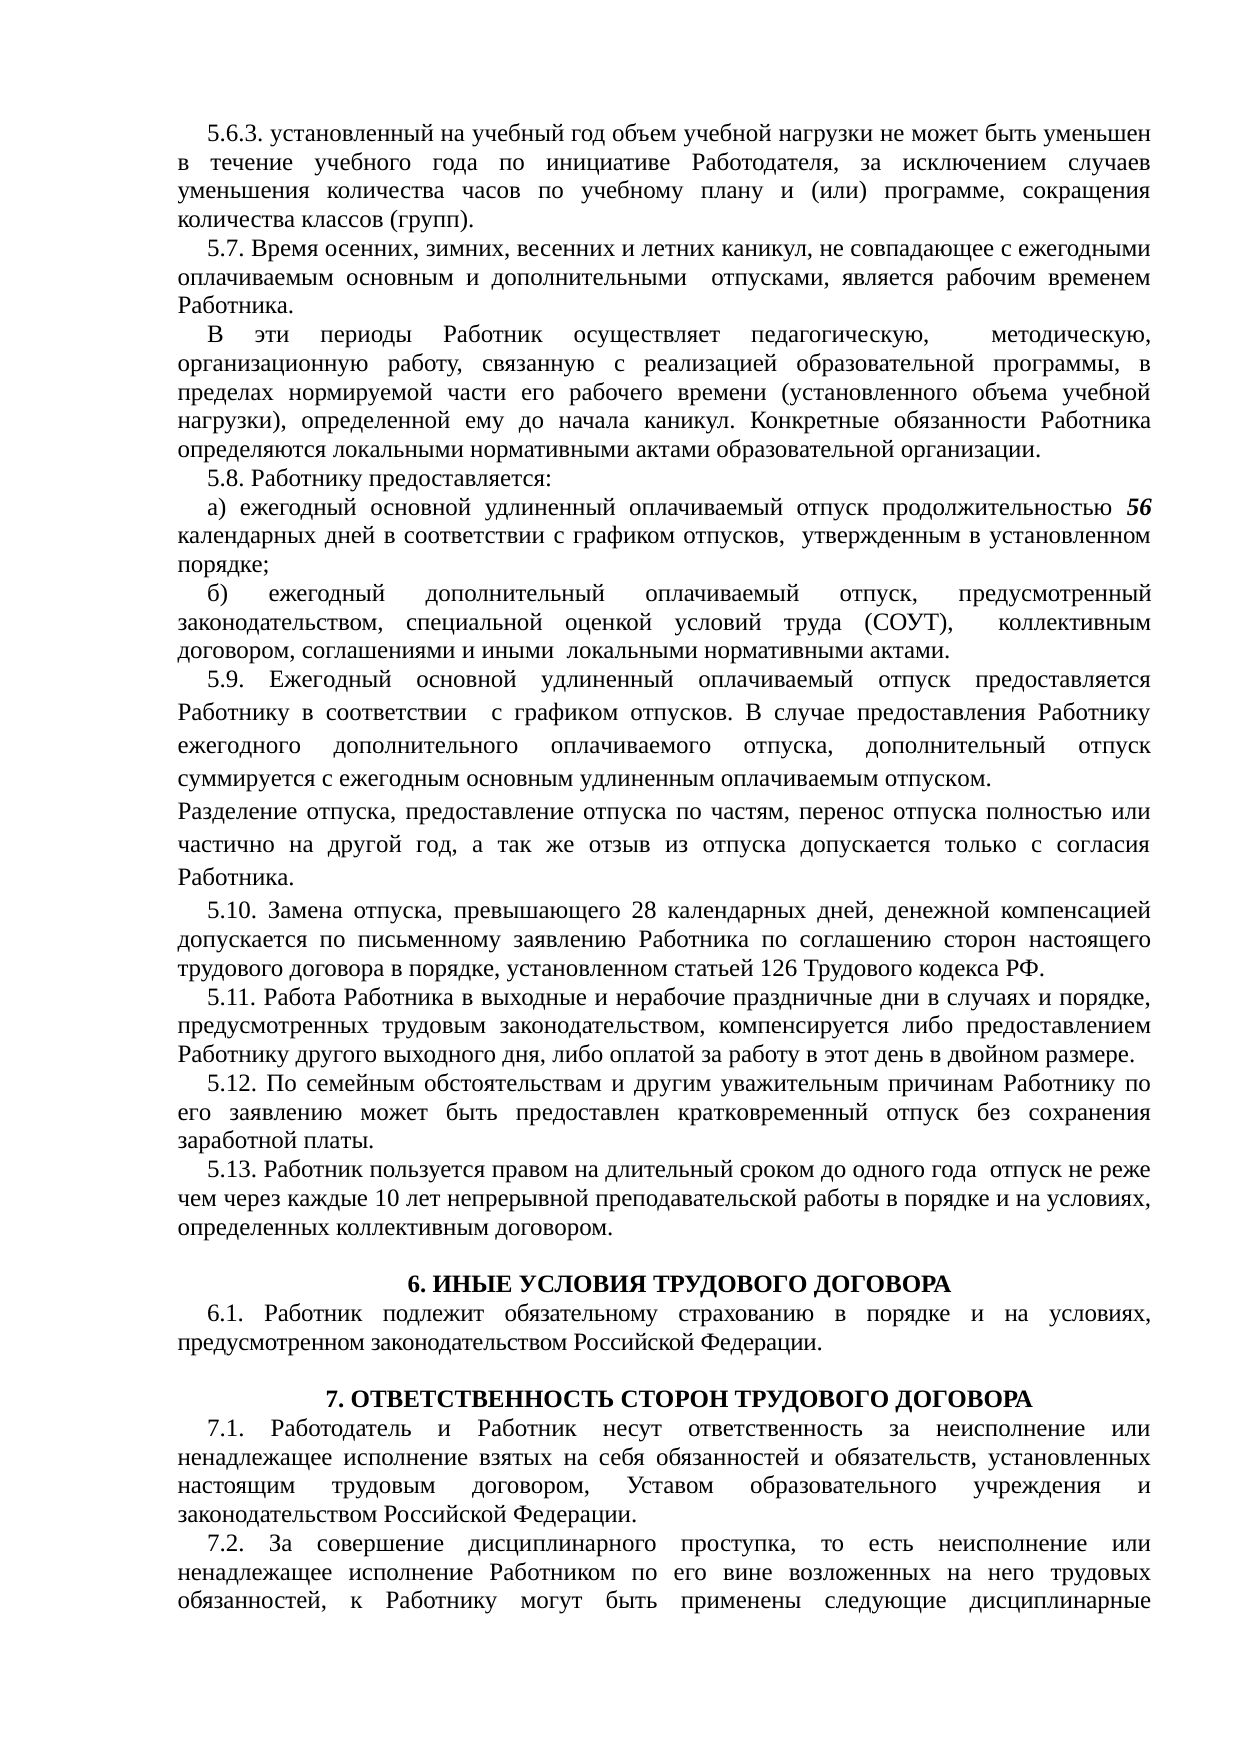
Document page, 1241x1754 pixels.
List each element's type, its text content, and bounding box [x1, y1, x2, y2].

text 5.6.3. установленный на учебный год объем учебной нагрузки не может быть уменьшен в течение учебного года по инициативе Работодателя, за исключением случаев уменьшения количества часов по учебному плану и (или) программе, сокращения количества классов (групп). [177, 118, 1152, 233]
text 5.7. Время осенних, зимних, весенних и летних каникул, не совпадающее с ежегодными оплачиваемым основным и дополнительными отпусками, является рабочим временем Работника. [177, 233, 1152, 319]
text 7.1. Работодатель и Работник несут ответственность за неисполнение или ненадлежащее исполнение взятых на себя обязанностей и обязательств, установленных настоящим трудовым договором, Уставом образовательного учреждения и законодательством Российской Федерации. [177, 1413, 1152, 1528]
text 5.10. Замена отпуска, превышающего 28 календарных дней, денежной компенсацией допускается по письменному заявлению Работника по соглашению сторон настоящего трудового договора в порядке, установленном статьей 126 Трудового кодекса РФ. [177, 896, 1152, 982]
text б) ежегодный дополнительный оплачиваемый отпуск, предусмотренный законодательством, специальной оценкой условий труда (СОУТ), коллективным договором, соглашениями и иными локальными нормативными актами. [177, 578, 1152, 664]
text 6.1. Работник подлежит обязательному страхованию в порядке и на условиях, предусмотренном законодательством Российской Федерации. [177, 1298, 1152, 1356]
text 6. ИНЫЕ УСЛОВИЯ ТРУДОВОГО ДОГОВОРА [177, 1269, 1152, 1298]
text Разделение отпуска, предоставление отпуска по частям, перенос отпуска полностью или частично на другой год, а так же отзыв из отпуска допускается только с согласия Работника. [177, 796, 1152, 891]
text 5.13. Работник пользуется правом на длительный сроком до одного года отпуск не реже чем через каждые 10 лет непрерывной преподавательской работы в порядке и на условиях, определенных коллективным договором. [177, 1154, 1152, 1241]
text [177, 1528, 1152, 1614]
text В эти периоды Работник осуществляет педагогическую, методическую, организационную работу, связанную с реализацией образовательной программы, в пределах нормируемой части его рабочего времени (установленного объема учебной нагрузки), определенной ему до начала каникул. Конкретные обязанности Работника определяются локальными нормативными актами образовательной организации. [177, 319, 1152, 463]
text 7. ОТВЕТСТВЕННОСТЬ СТОРОН ТРУДОВОГО ДОГОВОРА [177, 1384, 1152, 1413]
text 5.8. Работнику предоставляется: [177, 463, 1152, 492]
text 5.12. По семейным обстоятельствам и другим уважительным причинам Работнику по его заявлению может быть предоставлен кратковременный отпуск без сохранения заработной платы. [177, 1068, 1152, 1154]
text 5.11. Работа Работника в выходные и нерабочие праздничные дни в случаях и порядке, предусмотренных трудовым законодательством, компенсируется либо предоставлением Работнику другого выходного дня, либо оплатой за работу в этот день в двойном размере. [177, 982, 1152, 1068]
text а) ежегодный основной удлиненный оплачиваемый отпуск продолжительностью 56 календарных дней в соответствии с графиком отпусков, утвержденным в установленном порядке; [177, 492, 1152, 578]
text 5.9. Ежегодный основной удлиненный оплачиваемый отпуск предоставляется Работнику в соответствии с графиком отпусков. В случае предоставления Работнику ежегодного дополнительного оплачиваемого отпуска, дополнительный отпуск суммируется с ежегодным основным удлиненным оплачиваемым отпуском. [177, 664, 1152, 792]
